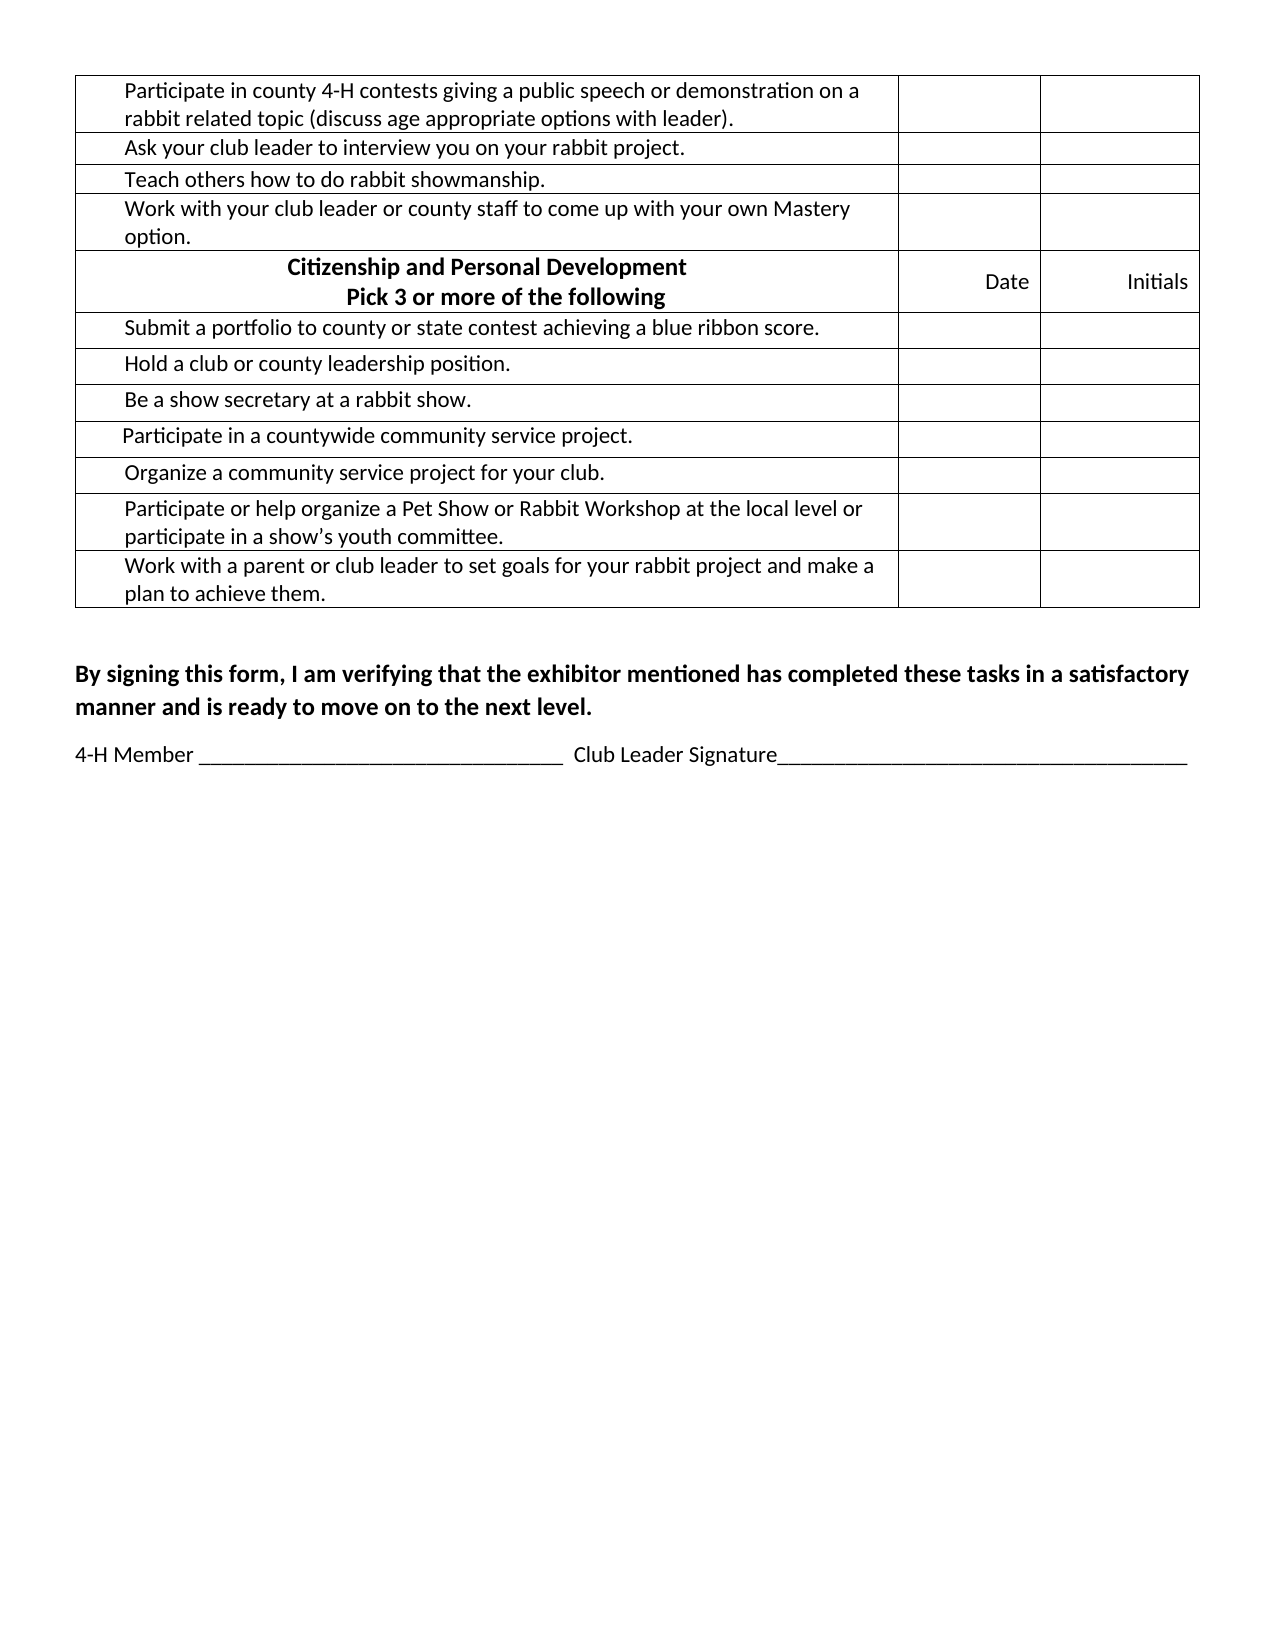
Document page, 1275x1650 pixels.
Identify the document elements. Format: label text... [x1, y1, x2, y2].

table_cell Citizenship and Personal Development Pick 3 or more of the following [76, 251, 898, 312]
table_cell [899, 551, 1040, 607]
table_cell [1041, 133, 1199, 164]
table_cell Participate or help organize a Pet Show or Rabbit Workshop at the local level or participate in a show’s youth committee. [76, 494, 898, 550]
table_cell [1041, 194, 1199, 250]
text By signing this form, I am verifying that the exhibitor mentioned has completed these tasks in a satisfactory manner and is ready to move on to the next level. [75, 658, 1200, 721]
table_cell [899, 194, 1040, 250]
table_cell [1041, 422, 1199, 457]
table_cell Submit a portfolio to county or state contest achieving a blue ribbon score. [76, 313, 898, 348]
table_cell [1041, 551, 1199, 607]
table_cell [899, 313, 1040, 348]
table_cell Work with your club leader or county staff to come up with your own Mastery option. [76, 194, 898, 250]
table_cell Organize a community service project for your club. [76, 458, 898, 493]
table_cell [899, 165, 1040, 193]
table_cell [899, 458, 1040, 493]
table_cell Initials [1041, 251, 1199, 312]
text 4-H Member ________________________________ Club Leader Signature____________________________________ [75, 740, 1200, 768]
table_cell [1041, 385, 1199, 421]
table_cell [1041, 76, 1199, 132]
table_cell [1041, 494, 1199, 550]
table_cell [1041, 313, 1199, 348]
table_cell Teach others how to do rabbit showmanship. [76, 165, 898, 193]
table_cell [899, 133, 1040, 164]
table_cell [899, 494, 1040, 550]
table_cell Date [899, 251, 1040, 312]
table_cell Participate in a countywide community service project. [76, 422, 898, 457]
table_cell [1041, 165, 1199, 193]
table_cell [1041, 458, 1199, 493]
table_cell [899, 349, 1040, 384]
table_cell [899, 76, 1040, 132]
table_cell Work with a parent or club leader to set goals for your rabbit project and make a plan to achieve them. [76, 551, 898, 607]
table_cell Ask your club leader to interview you on your rabbit project. [76, 133, 898, 164]
table_cell Participate in county 4-H contests giving a public speech or demonstration on a rabbit related topic (discuss age appropriate options with leader). [76, 76, 898, 132]
table_cell Hold a club or county leadership position. [76, 349, 898, 384]
table_cell [899, 385, 1040, 421]
table_cell [1041, 349, 1199, 384]
table_cell Be a show secretary at a rabbit show. [76, 385, 898, 421]
table_cell [899, 422, 1040, 457]
